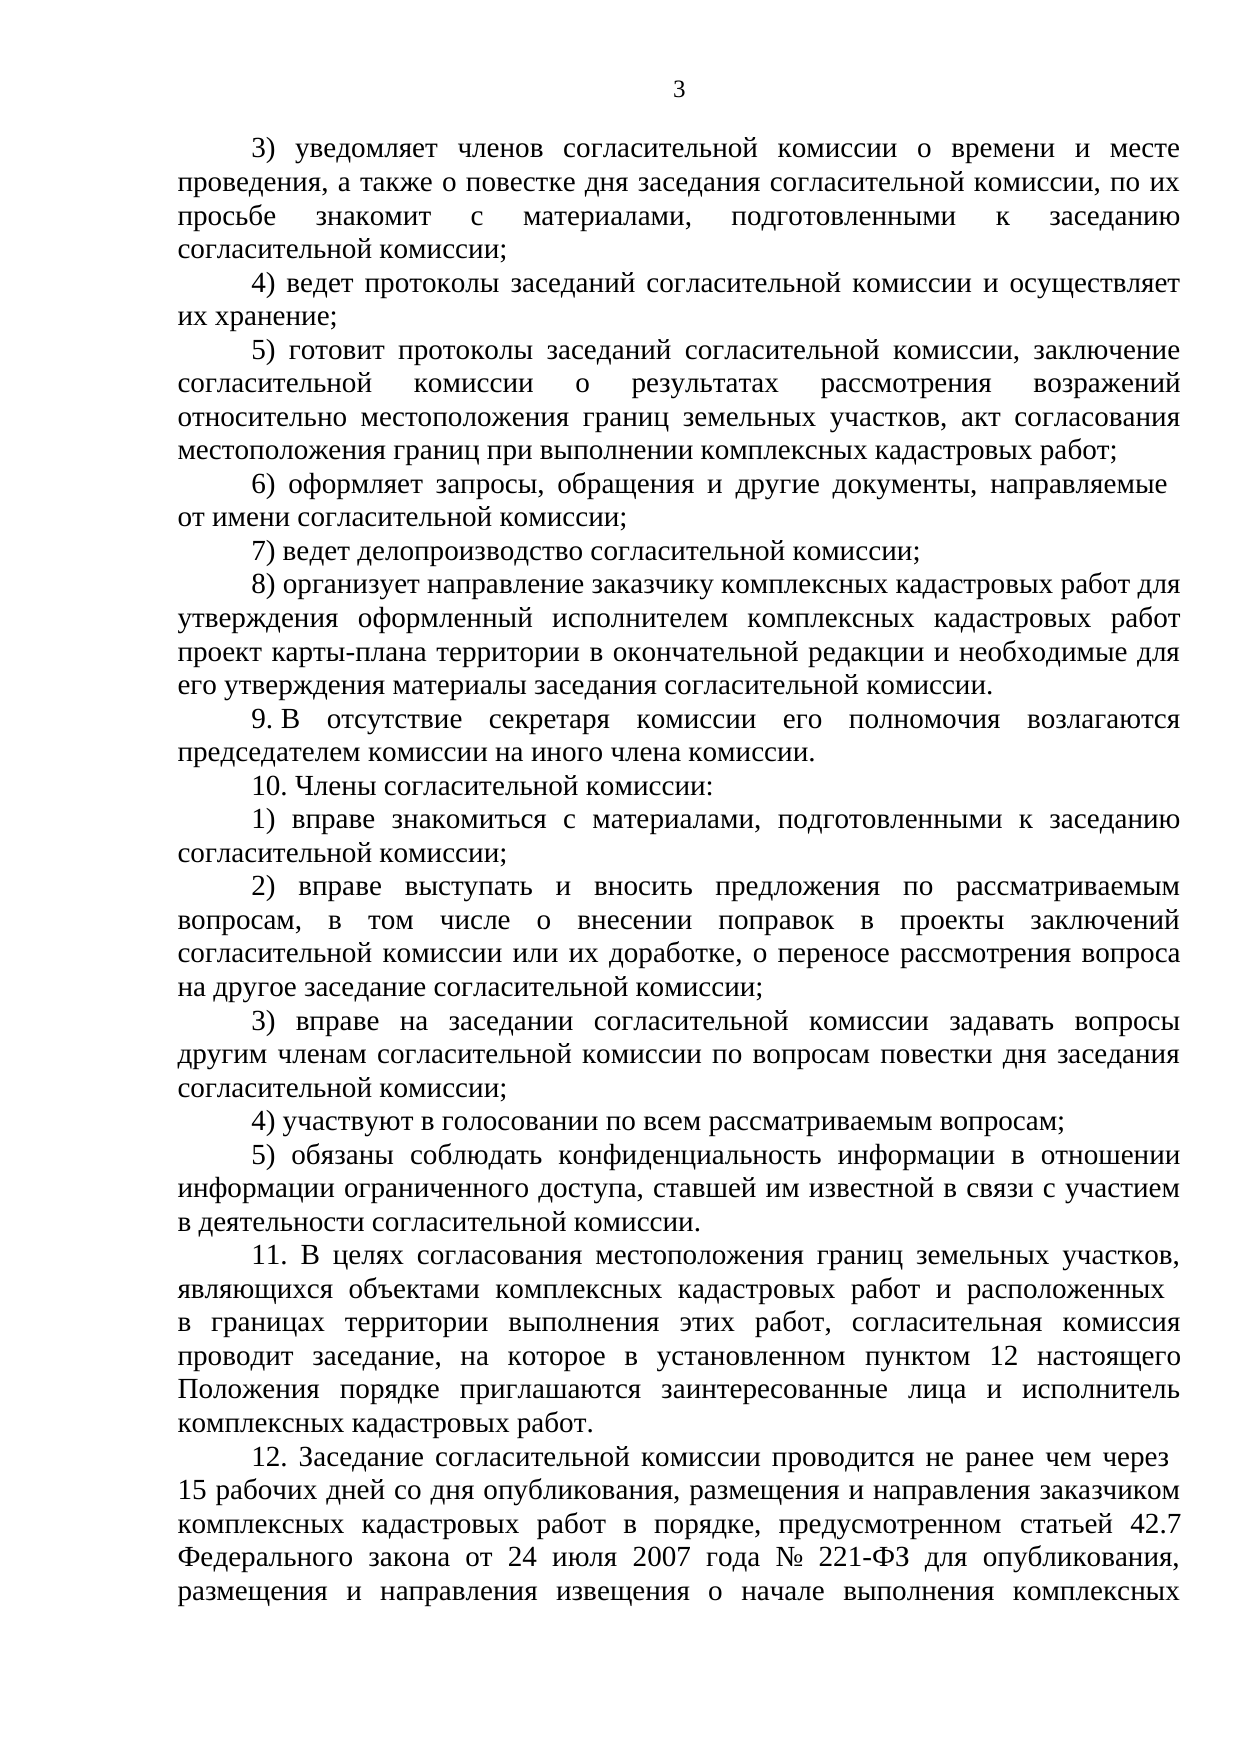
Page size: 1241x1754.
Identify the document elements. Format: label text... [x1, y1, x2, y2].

text 8) организует направление заказчику комплексных кадастровых работ для утверждения оформленный исполнителем комплексных кадастровых работ проект карты-плана территории в окончательной редакции и необходимые для его утверждения материалы заседания согласительной комиссии. [177, 567, 1181, 701]
text 1) вправе знакомиться с материалами, подготовленными к заседанию согласительной комиссии; [177, 801, 1181, 868]
text 11. В целях согласования местоположения границ земельных участков, являющихся объектами комплексных кадастровых работ и расположенных в границах территории выполнения этих работ, согласительная комиссия проводит заседание, на которое в установленном пунктом 12 настоящего Положения порядке приглашаются заинтересованные лица и исполнитель комплексных кадастровых работ. [177, 1237, 1181, 1439]
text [177, 1439, 1181, 1606]
text 4) участвуют в голосовании по всем рассматриваемым вопросам; [177, 1103, 1181, 1137]
text 2) вправе выступать и вносить предложения по рассматриваемым вопросам, в том числе о внесении поправок в проекты заключений согласительной комиссии или их доработке, о переносе рассмотрения вопроса на другое заседание согласительной комиссии; [177, 868, 1181, 1003]
text 5) обязаны соблюдать конфиденциальность информации в отношении информации ограниченного доступа, ставшей им известной в связи с участием в деятельности согласительной комиссии. [177, 1137, 1181, 1237]
text 3) вправе на заседании согласительной комиссии задавать вопросы другим членам согласительной комиссии по вопросам повестки дня заседания согласительной комиссии; [177, 1003, 1181, 1103]
text 10. Члены согласительной комиссии: [177, 768, 1181, 801]
text 9. В отсутствие секретаря комиссии его полномочия возлагаются председателем комиссии на иного члена комиссии. [177, 701, 1181, 768]
text 7) ведет делопроизводство согласительной комиссии; [177, 533, 1181, 567]
text 6) оформляет запросы, обращения и другие документы, направляемые от имени согласительной комиссии; [177, 466, 1181, 533]
text 3) уведомляет членов согласительной комиссии о времени и месте проведения, а также о повестке дня заседания согласительной комиссии, по их просьбе знакомит с материалами, подготовленными к заседанию согласительной комиссии; [177, 131, 1181, 265]
text 4) ведет протоколы заседаний согласительной комиссии и осуществляет их хранение; [177, 265, 1181, 332]
text 5) готовит протоколы заседаний согласительной комиссии, заключение согласительной комиссии о результатах рассмотрения возражений относительно местоположения границ земельных участков, акт согласования местоположения границ при выполнении комплексных кадастровых работ; [177, 332, 1181, 466]
